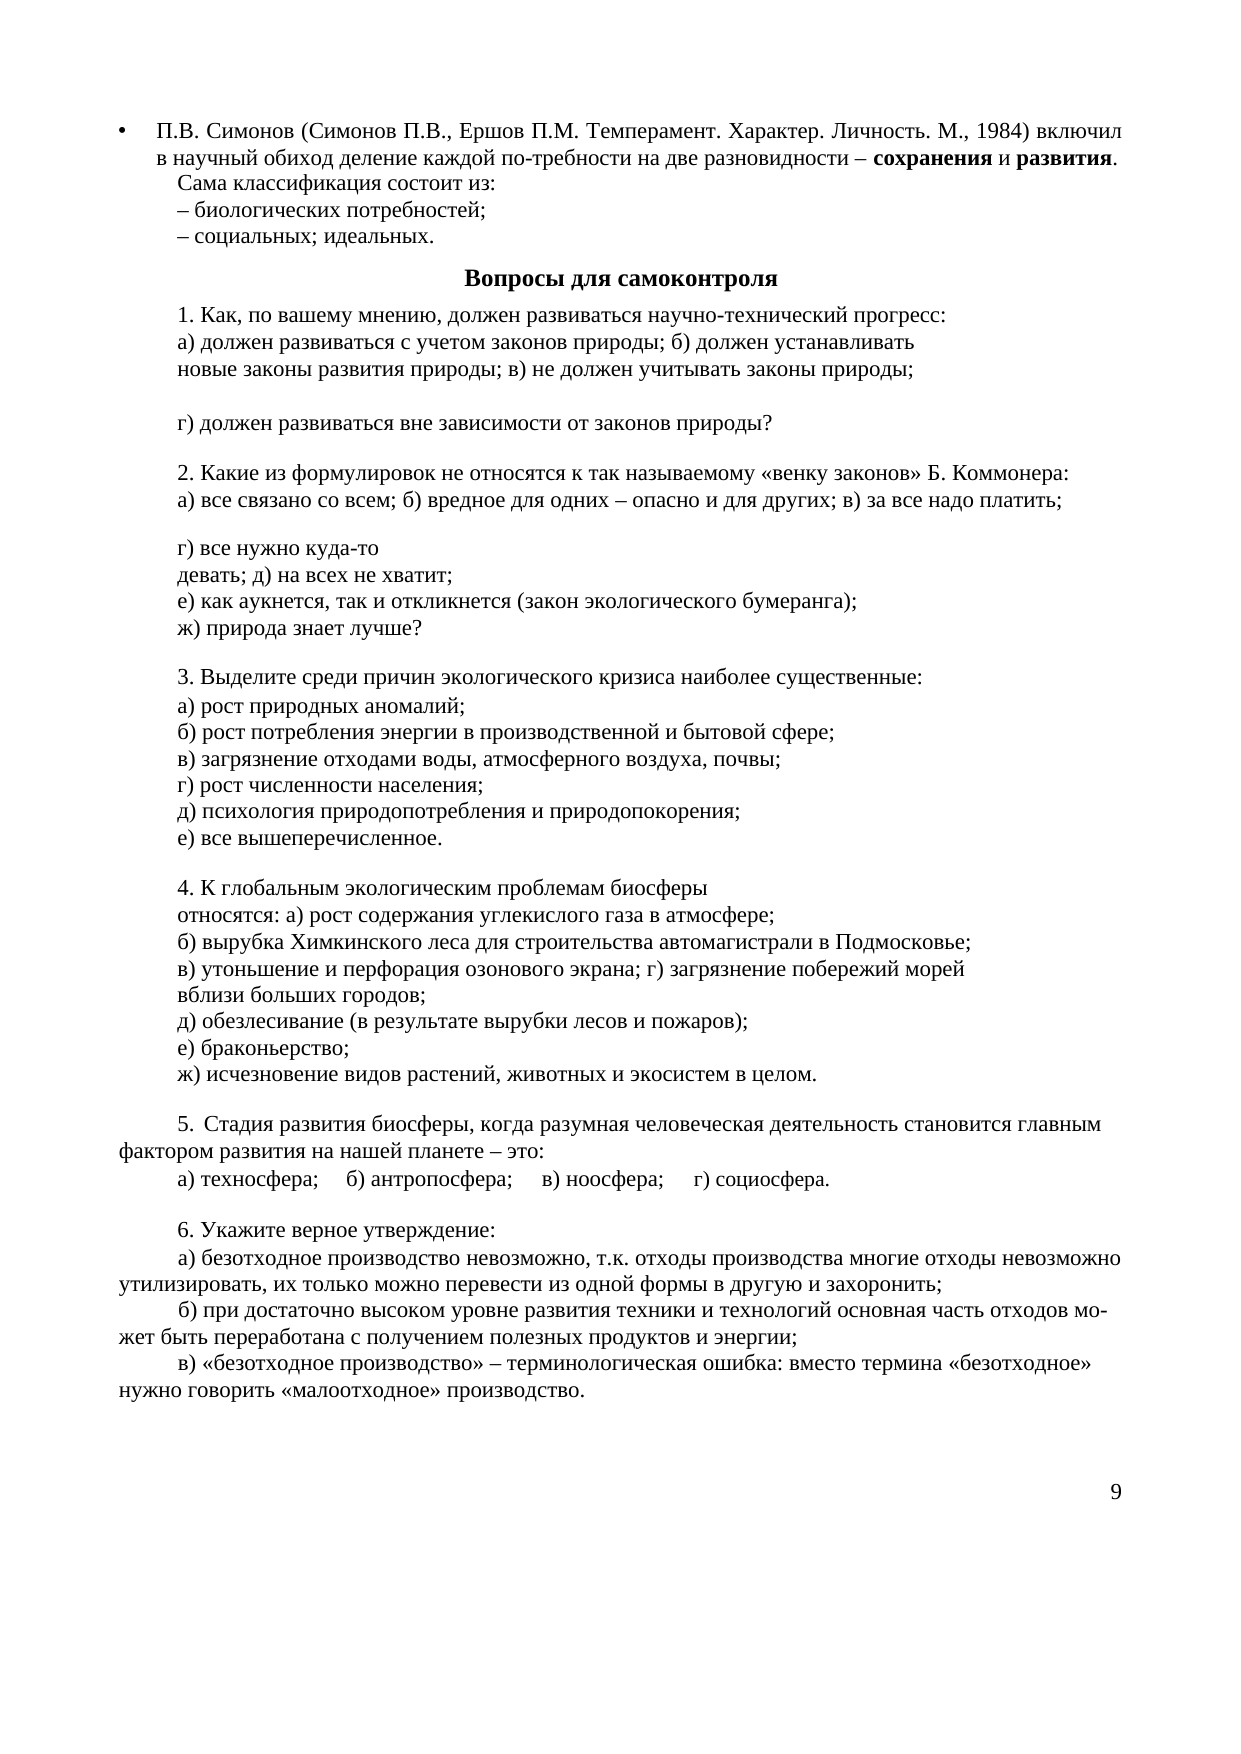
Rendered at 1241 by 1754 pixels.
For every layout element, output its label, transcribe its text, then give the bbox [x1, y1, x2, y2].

text б) при достаточно высоком уровне развития техники и технологий основная часть отходов мо-жет быть переработана с получением полезных продуктов и энергии; [119, 1297, 1121, 1349]
text Вопросы для самоконтроля [512, 274, 730, 289]
text ж) исчезновение видов растений, животных и экосистем в целом. [177, 1060, 1123, 1087]
text – социальных; идеальных. [177, 222, 1123, 249]
text а) рост природных аномалий; [177, 692, 1123, 718]
list Какие из формулировок не относятся к так называемому «венку законов» Б. Коммонера: а) все связано со всем; б) вредное для одних – опасно и для других; в) за все надо платить; [177, 459, 1071, 513]
text – биологических потребностей; [177, 196, 1123, 222]
text б) рост потребления энергии в производственной и бытовой сфере; [177, 718, 1123, 745]
text е) как аукнется, так и откликнется (закон экологического бумеранга); ж) природа знает лучше? [177, 587, 858, 641]
text в) «безотходное производство» – терминологическая ошибка: вместо термина «безотходное» нужно говорить «малоотходное» производство. [119, 1349, 1123, 1403]
text а) техносфера; б) антропосфера; в) ноосфера; г) социосфера. [177, 1165, 1123, 1191]
list Как, по вашему мнению, должен развиваться научно-технический прогресс: а) должен развиваться с учетом законов природы; б) должен устанавливать новые законы развития природы; в) не должен учитывать законы природы; [177, 301, 948, 382]
text г) должен развиваться вне зависимости от законов природы? [177, 409, 1123, 435]
text Вопросы для самоконтроля [118, 274, 513, 289]
text в) загрязнение отходами воды, атмосферного воздуха, почвы; [177, 745, 1123, 771]
text Вопросы для самоконтроля [729, 274, 1124, 289]
list К глобальным экологическим проблемам биосферы относятся: а) рост содержания углекислого газа в атмосфере; [177, 874, 817, 928]
text г) рост численности населения; [177, 771, 1123, 798]
text г) все нужно куда-то девать; д) на всех не хватит; [177, 534, 454, 587]
text д) обезлесивание (в результате вырубки лесов и пожаров); е) браконьерство; [177, 1007, 750, 1060]
text б) вырубка Химкинского леса для строительства автомагистрали в Подмосковье; в) утоньшение и перфорация озонового экрана; г) загрязнение побережий морей вблизи больших городов; [177, 929, 973, 1007]
list Стадия развития биосферы, когда разумная человеческая деятельность становится главным фактором развития на нашей планете – это: [119, 1110, 1123, 1164]
list Выделите среди причин экологического кризиса наиболее существенные: [177, 663, 1123, 690]
text Сама классификация состоит из: [177, 170, 1123, 196]
text д) психология природопотребления и природопокорения; [177, 798, 1123, 824]
list Укажите верное утверждение: [177, 1216, 1123, 1242]
text 9 [1110, 1478, 1123, 1504]
text е) все вышеперечисленное. [177, 824, 1123, 850]
text а) безотходное производство невозможно, т.к. отходы производства многие отходы невозможно утилизировать, их только можно перевести из одной формы в другую и захоронить; [119, 1244, 1123, 1297]
list П.В. Симонов (Симонов П.В., Ершов П.М. Темперамент. Характер. Личность. М., 1984) включил в научный обиход деление каждой по-требности на две разновидности – сохранения и развития. [118, 117, 1123, 170]
